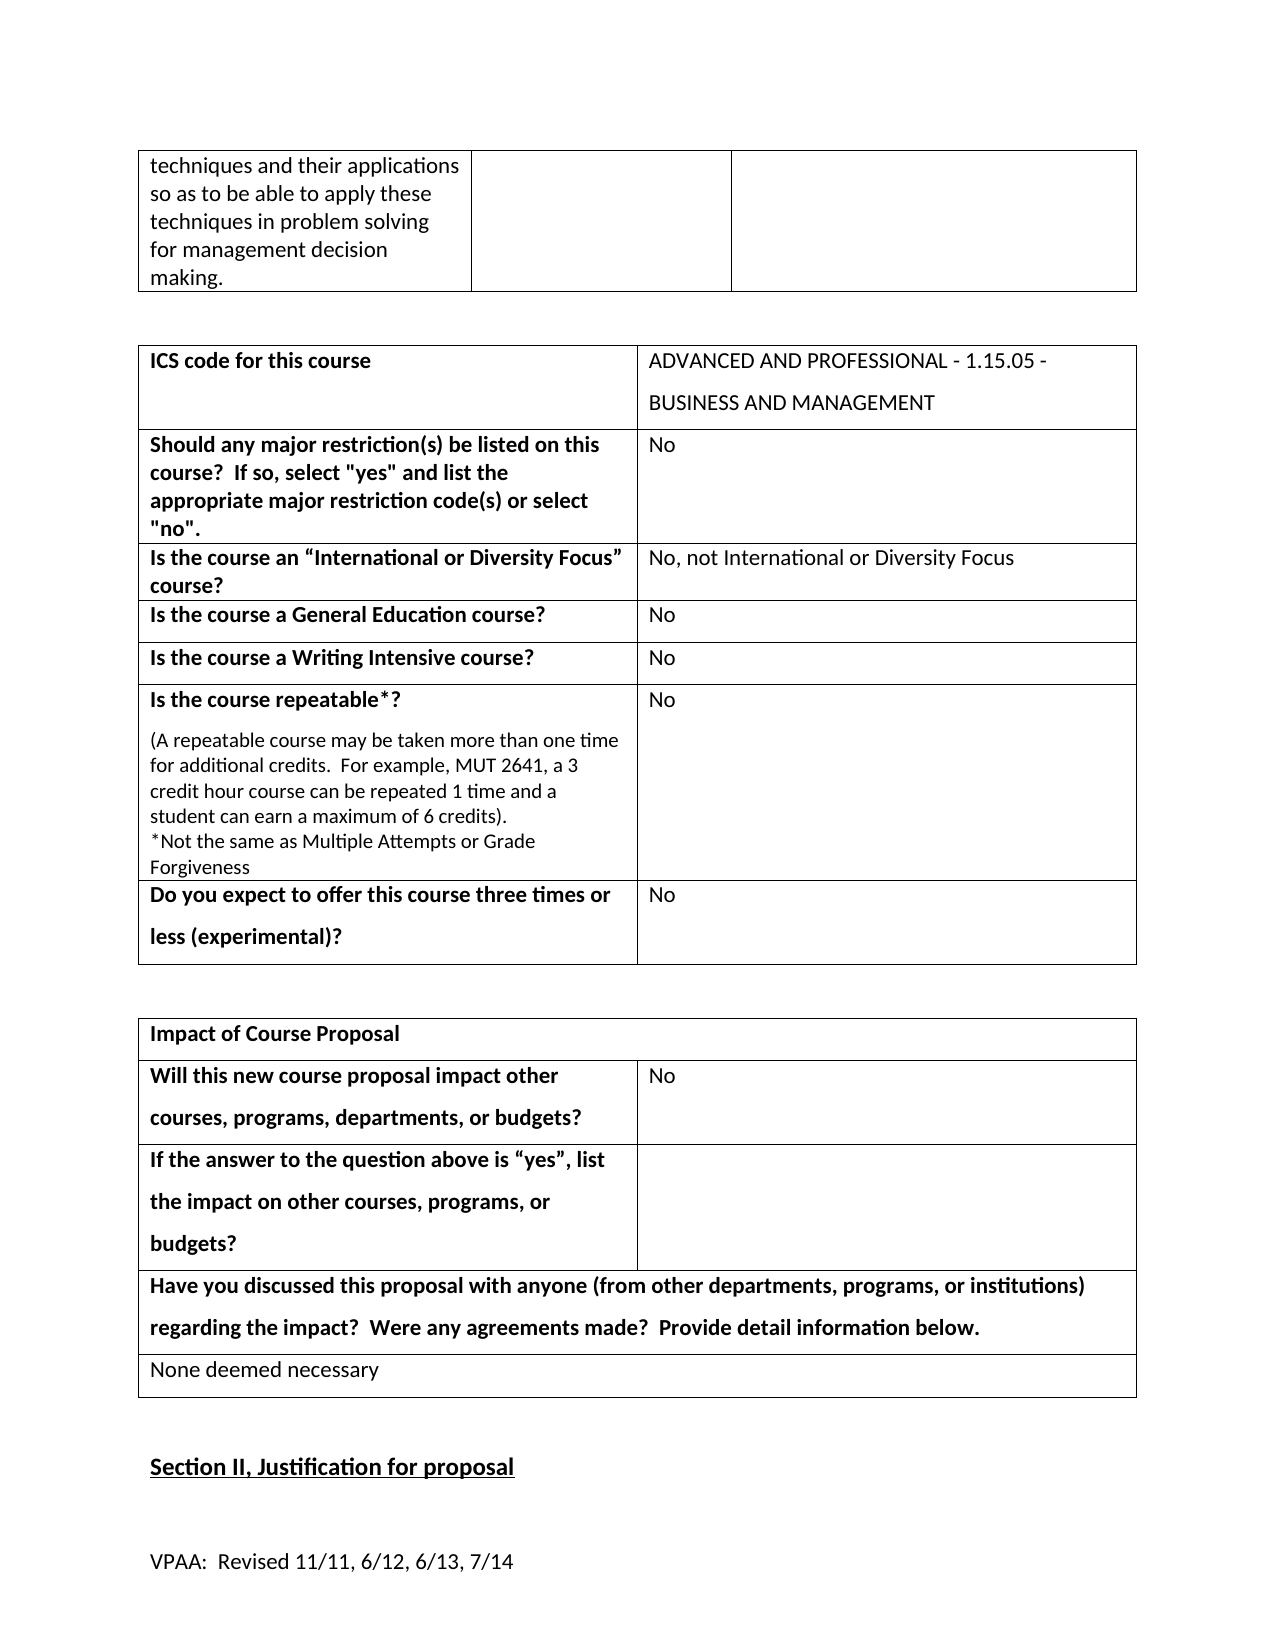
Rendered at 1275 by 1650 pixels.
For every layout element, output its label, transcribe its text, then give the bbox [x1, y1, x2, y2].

table_cell Is the course a Writing Intensive course? [139, 643, 637, 684]
table_cell Will this new course proposal impact other courses, programs, departments, or budgets? [139, 1061, 637, 1144]
table_header [638, 346, 1136, 429]
table_cell Do you expect to offer this course three times or less (experimental)? [139, 881, 637, 964]
table_cell [638, 1061, 1136, 1144]
table_cell [638, 685, 1136, 879]
table_header Impact of Course Proposal [139, 1019, 1136, 1060]
table_cell If the answer to the question above is “yes”, list the impact on other courses, programs, or budgets? [139, 1145, 637, 1270]
table_cell None deemed necessary [139, 1355, 1136, 1397]
table_cell Have you discussed this proposal with anyone (from other departments, programs, or institutions) regarding the impact? Were any agreements made? Provide detail information below. [139, 1271, 1136, 1354]
table_cell [638, 1145, 1136, 1270]
table_header ICS code for this course [139, 346, 637, 429]
table_cell [638, 430, 1136, 542]
table_cell Should any major restriction(s) be listed on this course? If so, select "yes" and list the appropriate major restriction code(s) or select "no". [139, 430, 637, 542]
table_cell Is the course a General Education course? [139, 601, 637, 642]
text Section II, Justification for proposal [150, 1451, 1125, 1481]
table_cell Is the course repeatable*? (A repeatable course may be taken more than one time for additional credits. For example, MUT 2641, a 3 credit hour course can be repeated 1 time and a student can earn a maximum of 6 credits). *Not the same as Multiple Attempts or Grade Forgiveness [139, 685, 637, 879]
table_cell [139, 151, 471, 291]
table_cell QR [732, 151, 1136, 291]
table_cell [638, 881, 1136, 964]
table_cell Is the course an “International or Diversity Focus” course? [139, 544, 637, 599]
